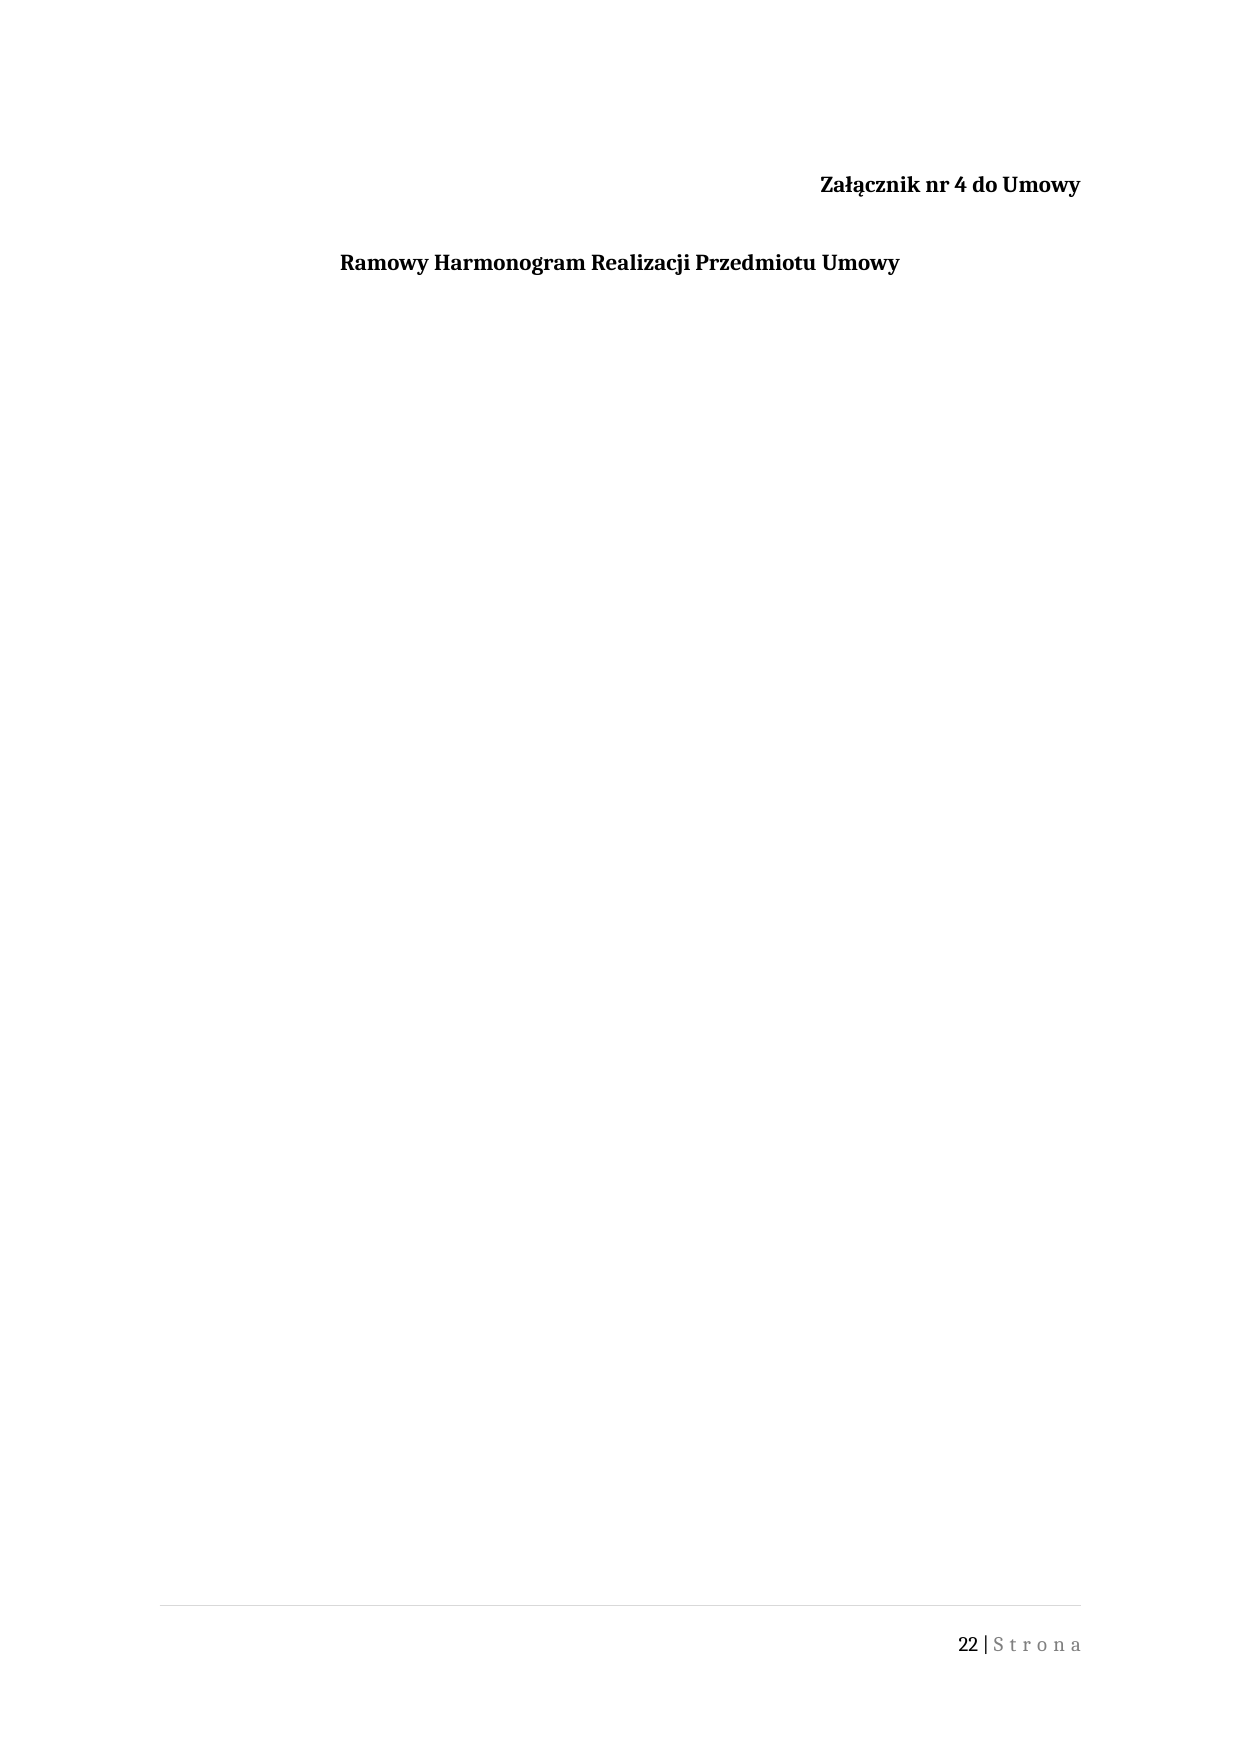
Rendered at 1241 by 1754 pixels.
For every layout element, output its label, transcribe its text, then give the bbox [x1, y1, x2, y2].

text Ramowy Harmonogram Realizacji Przedmiotu Umowy [159, 250, 1081, 276]
text Załącznik nr 4 do Umowy [159, 172, 1081, 198]
